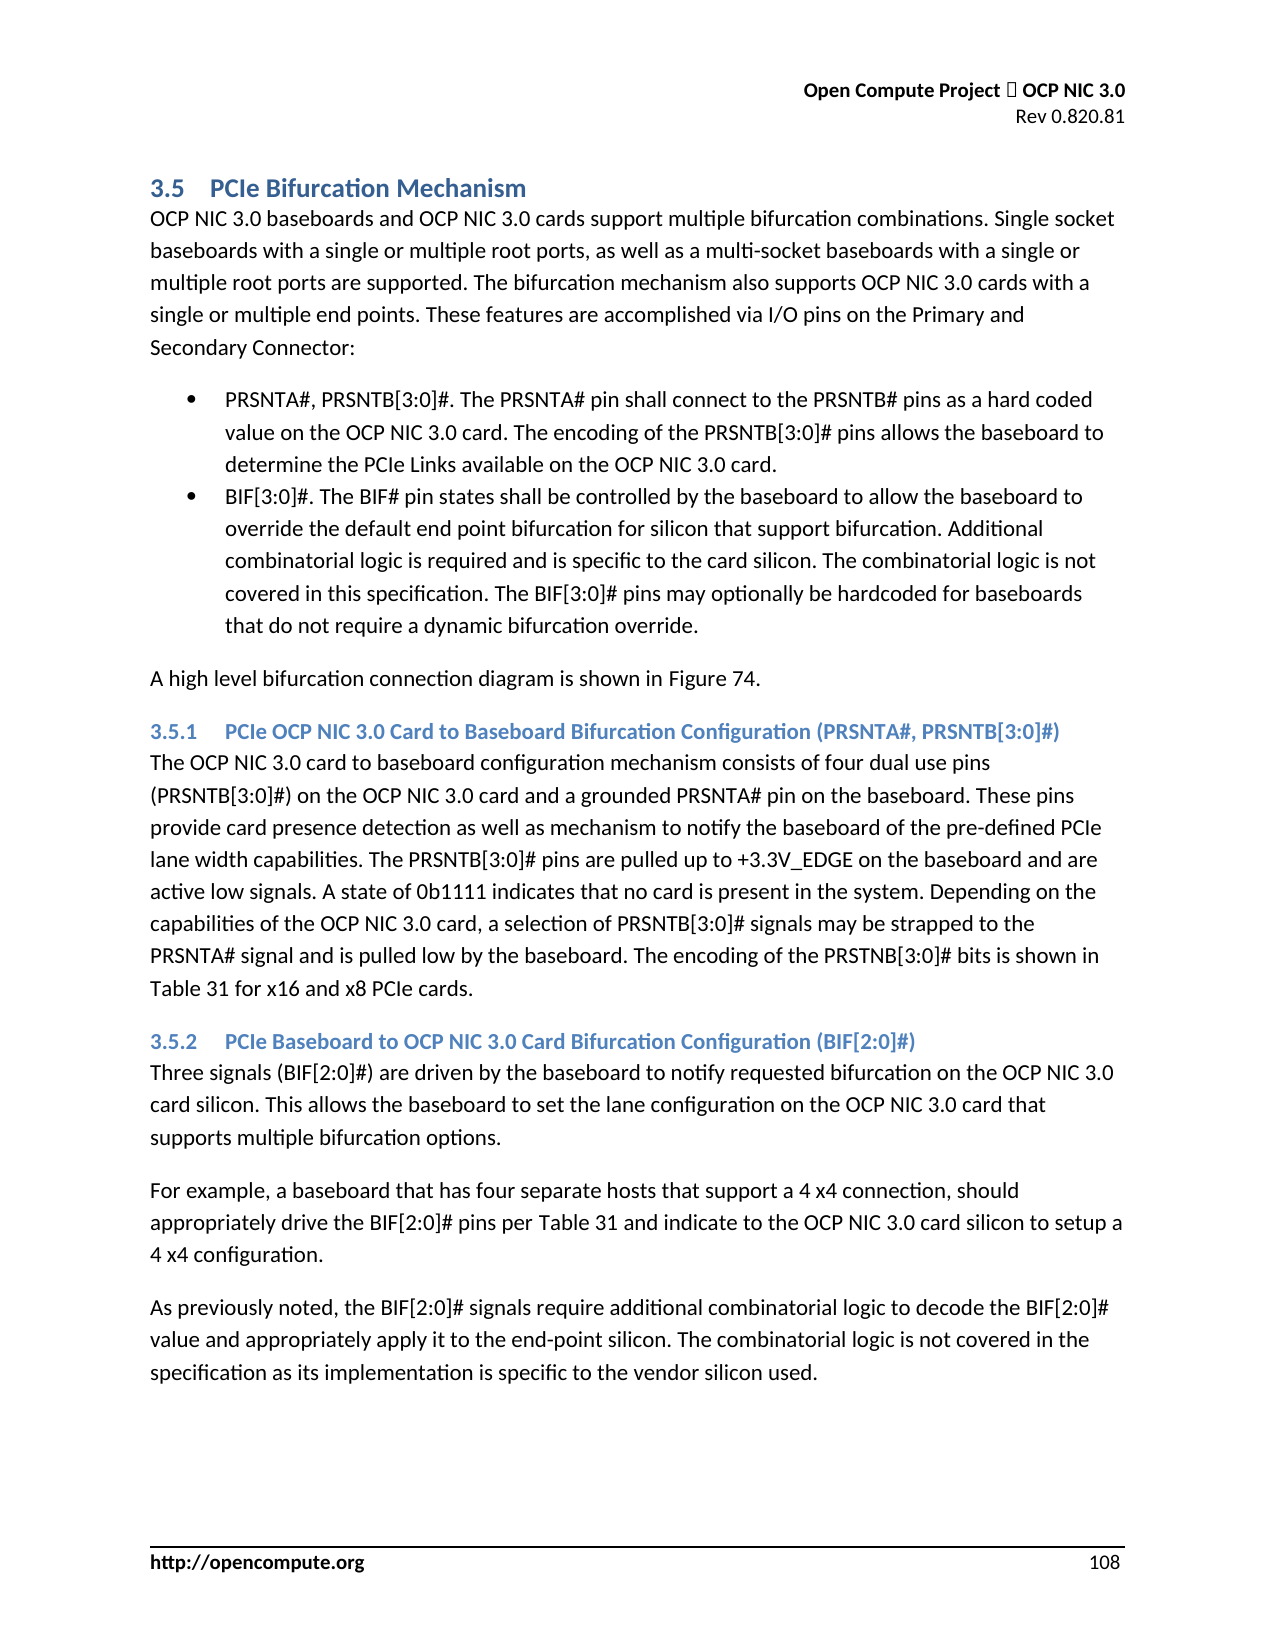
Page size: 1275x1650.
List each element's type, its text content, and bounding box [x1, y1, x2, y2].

text Three signals (BIF[2:0]#) are driven by the baseboard to notify requested bifurcation on the OCP NIC 3.0 card silicon. This allows the baseboard to set the lane configuration on the OCP NIC 3.0 card that supports multiple bifurcation options. [150, 1058, 1125, 1151]
list BIF[3:0]#. The BIF# pin states shall be controlled by the baseboard to allow the baseboard to override the default end point bifurcation for silicon that support bifurcation. Additional combinatorial logic is required and is specific to the card silicon. The combinatorial logic is not covered in this specification. The BIF[3:0]# pins may optionally be hardcoded for baseboards that do not require a dynamic bifurcation override. [187, 482, 1125, 639]
text For example, a baseboard that has four separate hosts that support a 4 x4 connection, should appropriately drive the BIF[2:0]# pins per Table 31 and indicate to the OCP NIC 3.0 card silicon to setup a 4 x4 configuration. [150, 1176, 1125, 1268]
subtitle PCIe Baseboard to OCP NIC 3.0 Card Bifurcation Configuration (BIF[2:0]#) [150, 1027, 1125, 1055]
subtitle PCIe OCP NIC 3.0 Card to Baseboard Bifurcation Configuration (PRSNTA#, PRSNTB[3:0]#) [150, 717, 1125, 745]
text As previously noted, the BIF[2:0]# signals require additional combinatorial logic to decode the BIF[2:0]# value and appropriately apply it to the end-point silicon. The combinatorial logic is not covered in the specification as its implementation is specific to the vendor silicon used. [150, 1293, 1125, 1386]
text A high level bifurcation connection diagram is shown in Figure 74. [150, 664, 1125, 692]
list PRSNTA#, PRSNTB[3:0]#. The PRSNTA# pin shall connect to the PRSNTB# pins as a hard coded value on the OCP NIC 3.0 card. The encoding of the PRSNTB[3:0]# pins allows the baseboard to determine the PCIe Links available on the OCP NIC 3.0 card. [187, 386, 1125, 478]
text OCP NIC 3.0 baseboards and OCP NIC 3.0 cards support multiple bifurcation combinations. Single socket baseboards with a single or multiple root ports, as well as a multi-socket baseboards with a single or multiple root ports are supported. The bifurcation mechanism also supports OCP NIC 3.0 cards with a single or multiple end points. These features are accomplished via I/O pins on the Primary and Secondary Connector: [150, 204, 1125, 361]
text The OCP NIC 3.0 card to baseboard configuration mechanism consists of four dual use pins (PRSNTB[3:0]#) on the OCP NIC 3.0 card and a grounded PRSNTA# pin on the baseboard. These pins provide card presence detection as well as mechanism to notify the baseboard of the pre-defined PCIe lane width capabilities. The PRSNTB[3:0]# pins are pulled up to +3.3V_EDGE on the baseboard and are active low signals. A state of 0b1111 indicates that no card is present in the system. Depending on the capabilities of the OCP NIC 3.0 card, a selection of PRSNTB[3:0]# signals may be strapped to the PRSNTA# signal and is pulled low by the baseboard. The encoding of the PRSTNB[3:0]# bits is shown in Table 31 for x16 and x8 PCIe cards. [150, 748, 1125, 1002]
subtitle PCIe Bifurcation Mechanism [150, 171, 1125, 204]
